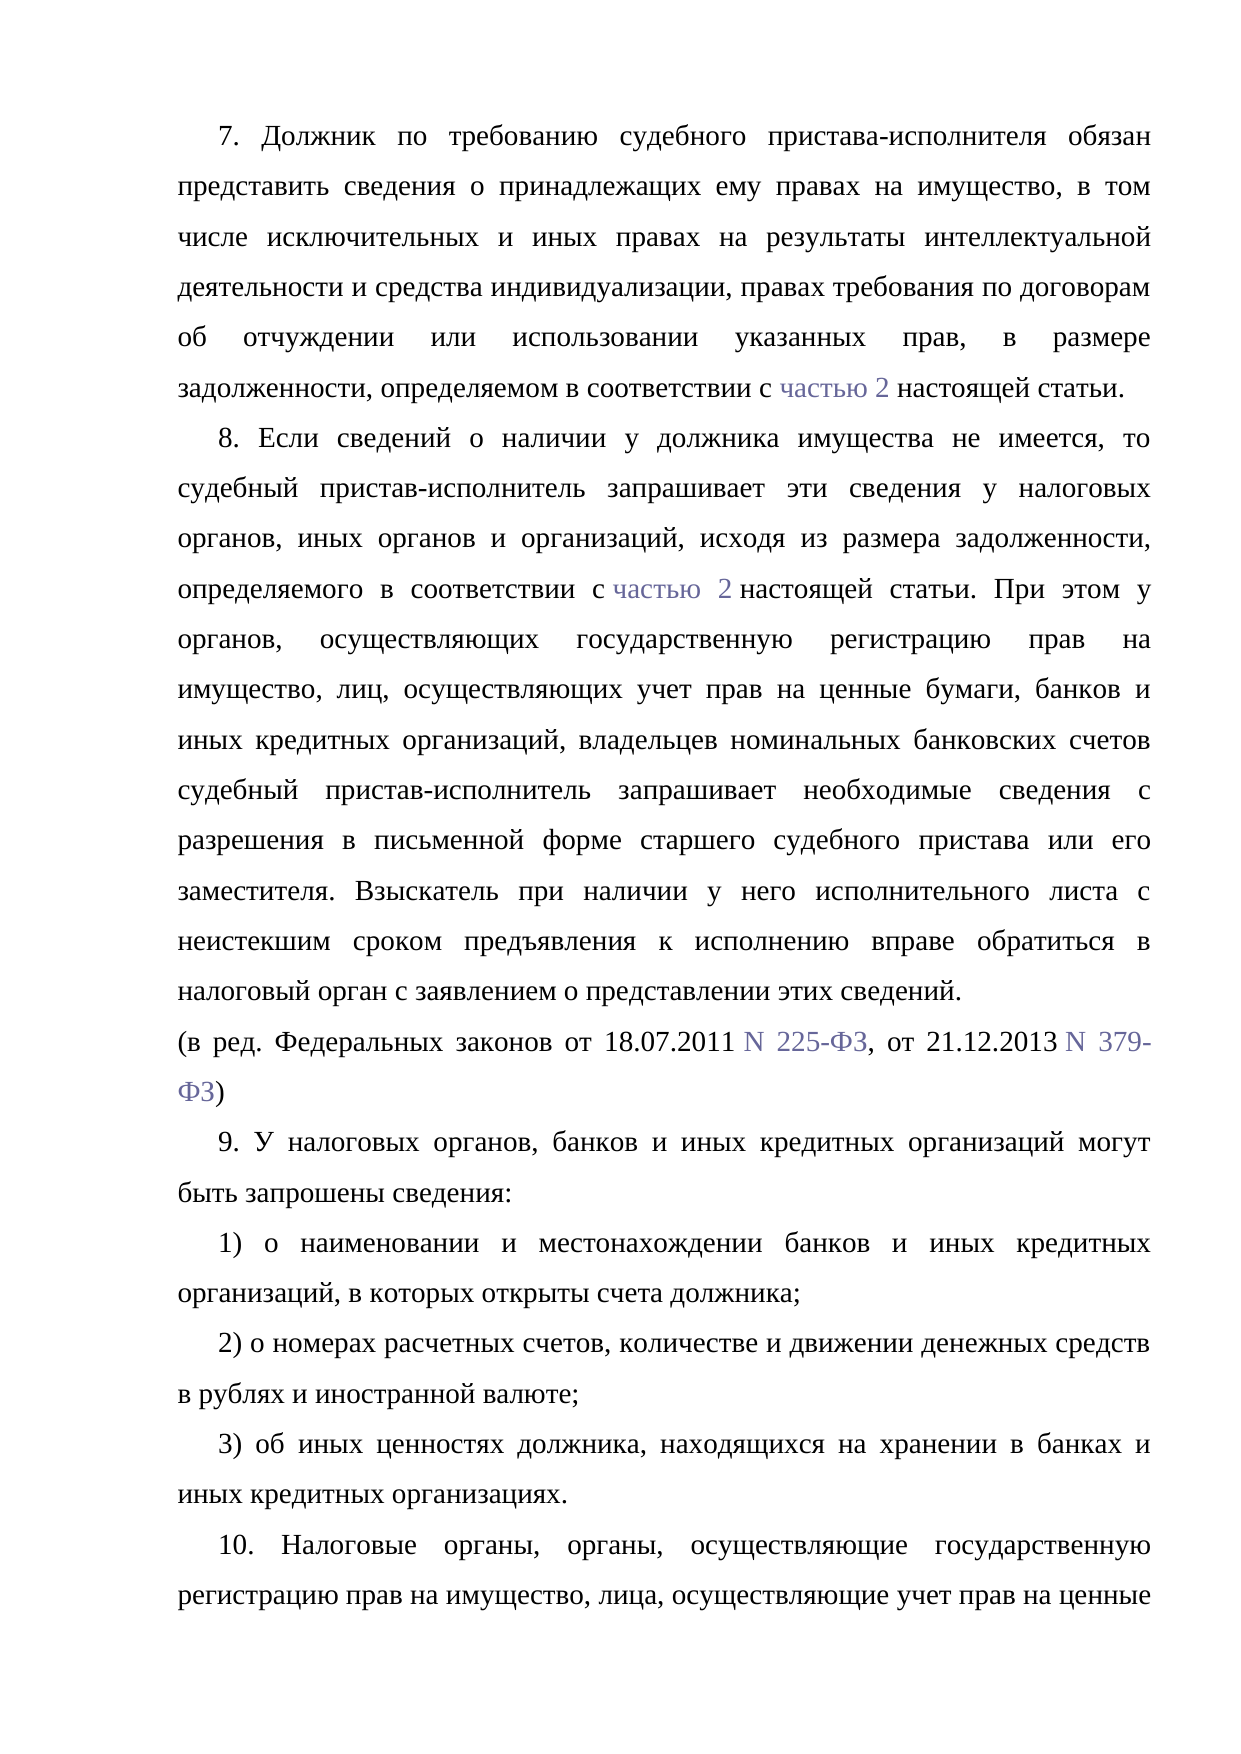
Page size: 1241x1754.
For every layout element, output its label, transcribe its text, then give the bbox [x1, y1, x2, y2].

text 9. У налоговых органов, банков и иных кредитных организаций могут быть запрошены сведения: [177, 1124, 1152, 1208]
text (в ред. Федеральных законов от 18.07.2011 N 225-ФЗ, от 21.12.2013 N 379-ФЗ) [177, 1024, 1152, 1108]
text 7. Должник по требованию судебного пристава-исполнителя обязан представить сведения о принадлежащих ему правах на имущество, в том числе исключительных и иных правах на результаты интеллектуальной деятельности и средства индивидуализации, правах требования по договорам об отчуждении или использовании указанных прав, в размере задолженности, определяемом в соответствии с частью 2 настоящей статьи. [177, 118, 1152, 403]
text 8. Если сведений о наличии у должника имущества не имеется, то судебный пристав-исполнитель запрашивает эти сведения у налоговых органов, иных органов и организаций, исходя из размера задолженности, определяемого в соответствии с частью 2 настоящей статьи. При этом у органов, осуществляющих государственную регистрацию прав на имущество, лиц, осуществляющих учет прав на ценные бумаги, банков и иных кредитных организаций, владельцев номинальных банковских счетов судебный пристав-исполнитель запрашивает необходимые сведения с разрешения в письменной форме старшего судебного пристава или его заместителя. Взыскатель при наличии у него исполнительного листа с неистекшим сроком предъявления к исполнению вправе обратиться в налоговый орган с заявлением о представлении этих сведений. [177, 420, 1152, 1007]
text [177, 1527, 1152, 1611]
text 2) о номерах расчетных счетов, количестве и движении денежных средств в рублях и иностранной валюте; [177, 1326, 1152, 1409]
text 3) об иных ценностях должника, находящихся на хранении в банках и иных кредитных организациях. [177, 1426, 1152, 1510]
text 1) о наименовании и местонахождении банков и иных кредитных организаций, в которых открыты счета должника; [177, 1225, 1152, 1309]
